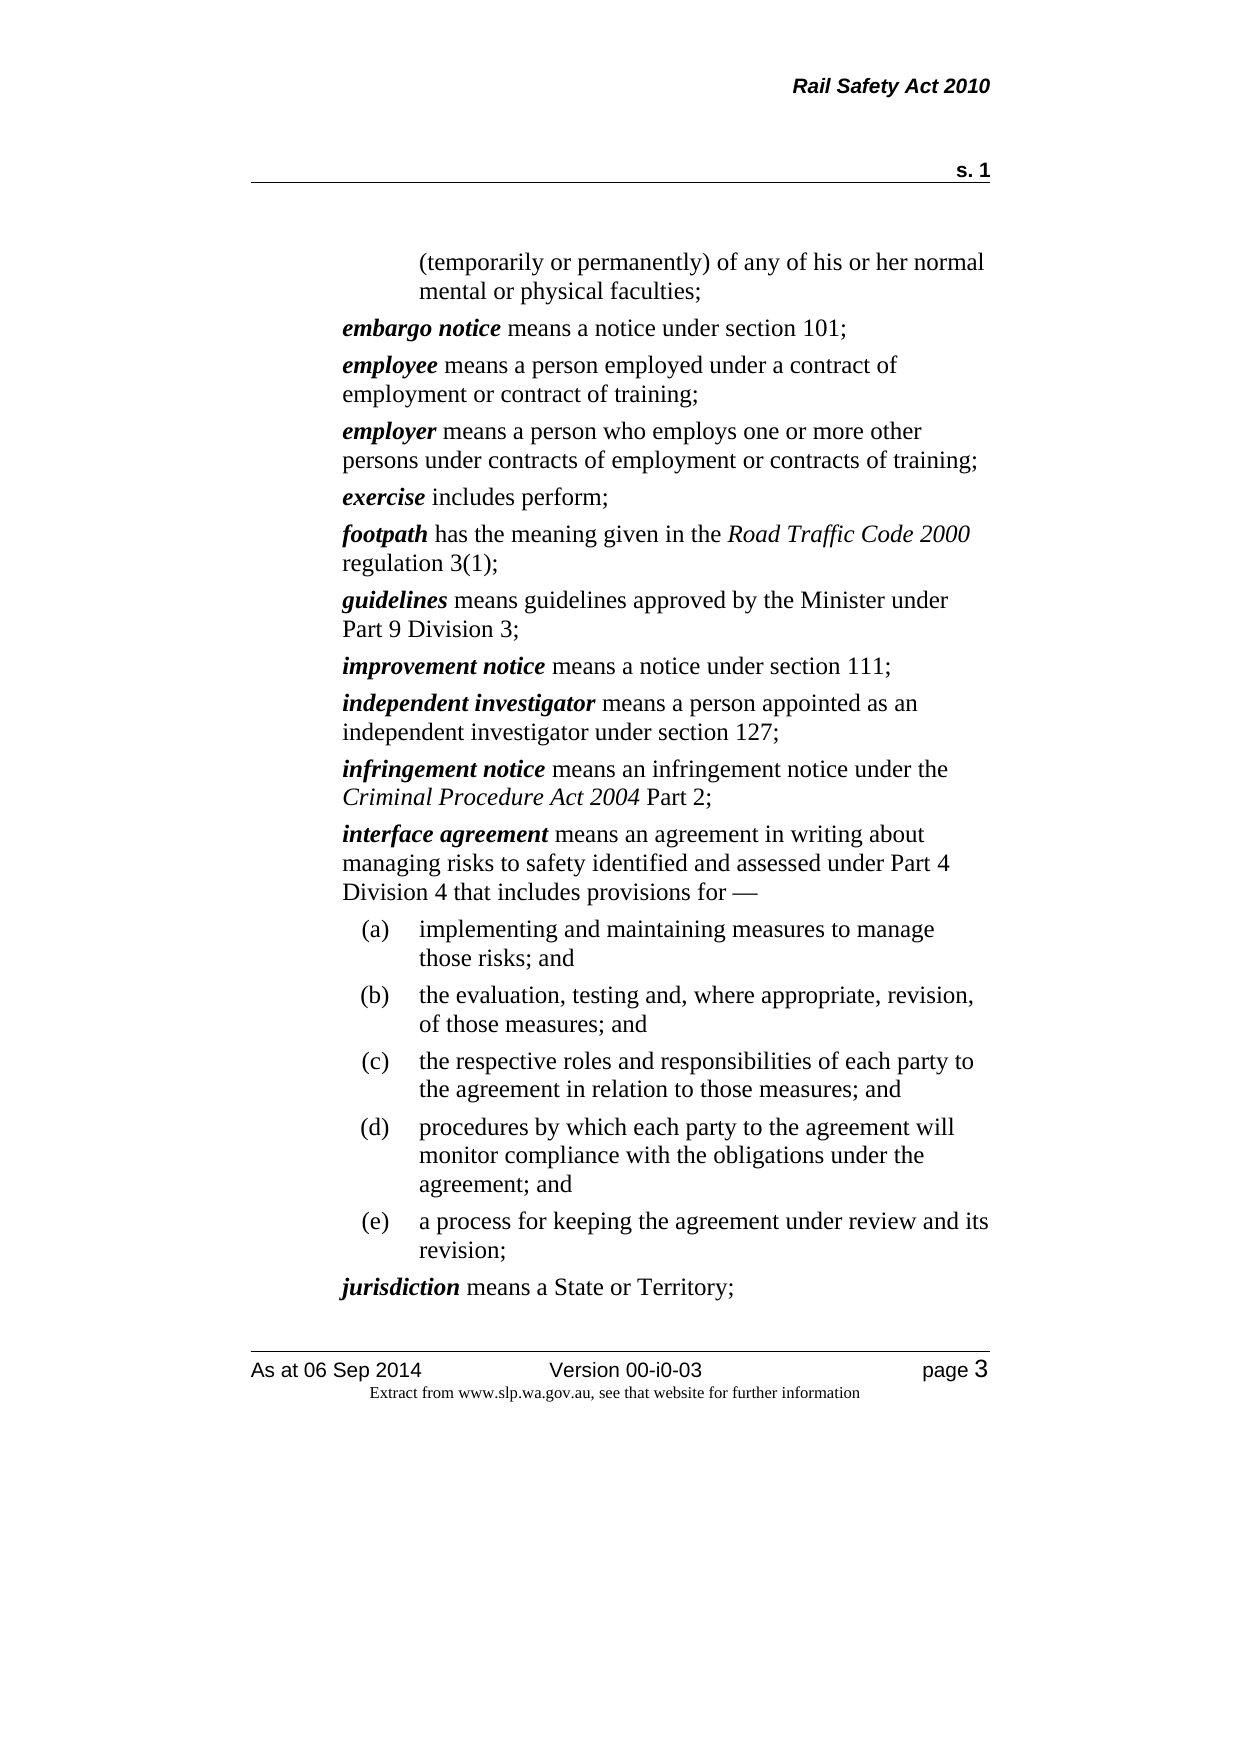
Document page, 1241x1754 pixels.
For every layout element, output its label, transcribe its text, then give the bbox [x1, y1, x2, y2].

text jurisdiction means a State or Territory; [251, 1272, 990, 1301]
text (e) a process for keeping the agreement under review and its revision; [251, 1206, 990, 1264]
text infringement notice means an infringement notice under the Criminal Procedure Act 2004 Part 2; [251, 754, 990, 811]
text employer means a person who employs one or more other persons under contracts of employment or contracts of training; [251, 416, 990, 474]
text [251, 247, 990, 305]
text (b) the evaluation, testing and, where appropriate, revision, of those measures; and [251, 980, 990, 1037]
text (a) implementing and maintaining measures to manage those risks; and [251, 914, 990, 972]
text (d) procedures by which each party to the agreement will monitor compliance with the obligations under the agreement; and [251, 1112, 990, 1198]
text employee means a person employed under a contract of employment or contract of training; [251, 350, 990, 408]
text independent investigator means a person appointed as an independent investigator under section 127; [251, 688, 990, 745]
text (c) the respective roles and responsibilities of each party to the agreement in relation to those measures; and [251, 1046, 990, 1103]
text interface agreement means an agreement in writing about managing risks to safety identified and assessed under Part 4 Division 4 that includes provisions for — [251, 819, 990, 906]
text exercise includes perform; [251, 482, 990, 511]
text improvement notice means a notice under section 111; [251, 651, 990, 679]
text guidelines means guidelines approved by the Minister under Part 9 Division 3; [251, 585, 990, 642]
text footpath has the meaning given in the Road Traffic Code 2000 regulation 3(1); [251, 519, 990, 577]
text embargo notice means a notice under section 101; [251, 313, 990, 342]
